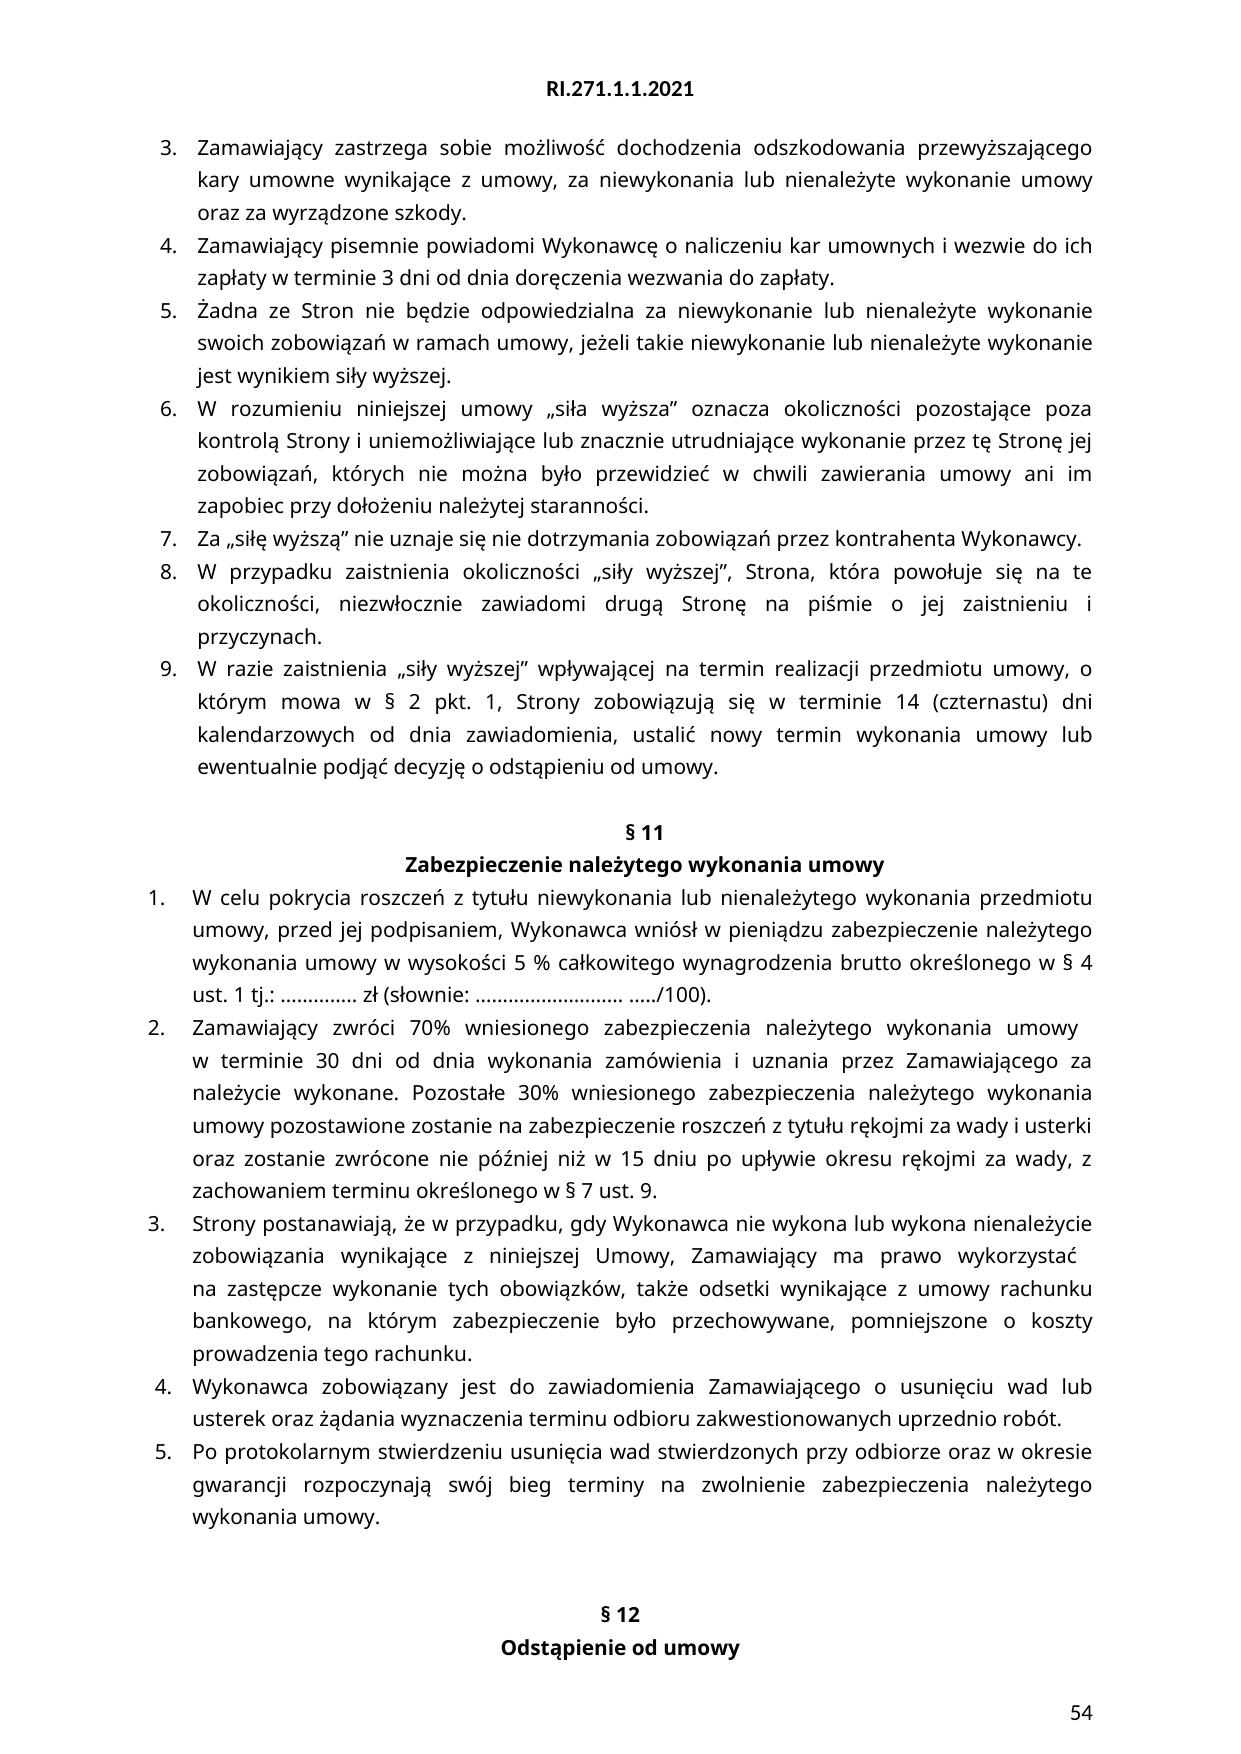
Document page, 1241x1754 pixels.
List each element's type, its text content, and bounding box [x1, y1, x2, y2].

list Zamawiający pisemnie powiadomi Wykonawcę o naliczeniu kar umownych i wezwie do ich zapłaty w terminie 3 dni od dnia doręczenia wezwania do zapłaty. [160, 231, 1093, 292]
list Zamawiający zastrzega sobie możliwość dochodzenia odszkodowania przewyższającego kary umowne wynikające z umowy, za niewykonania lub nienależyte wykonanie umowy oraz za wyrządzone szkody. [160, 133, 1093, 227]
list Zamawiający zwróci 70% wniesionego zabezpieczenia należytego wykonania umowy w terminie 30 dni od dnia wykonania zamówienia i uznania przez Zamawiającego za należycie wykonane. Pozostałe 30% wniesionego zabezpieczenia należytego wykonania umowy pozostawione zostanie na zabezpieczenie roszczeń z tytułu rękojmi za wady i usterki oraz zostanie zwrócone nie później niż w 15 dniu po upływie okresu rękojmi za wady, z zachowaniem terminu określonego w § 7 ust. 9. [148, 1013, 1093, 1205]
list Po protokolarnym stwierdzeniu usunięcia wad stwierdzonych przy odbiorze oraz w okresie gwarancji rozpoczynają swój bieg terminy na zwolnienie zabezpieczenia należytego wykonania umowy. [154, 1437, 1093, 1531]
list W razie zaistnienia „siły wyższej” wpływającej na termin realizacji przedmiotu umowy, o którym mowa w § 2 pkt. 1, Strony zobowiązują się w terminie 14 (czternastu) dni kalendarzowych od dnia zawiadomienia, ustalić nowy termin wykonania umowy lub ewentualnie podjąć decyzję o odstąpieniu od umowy. [160, 654, 1093, 781]
list W celu pokrycia roszczeń z tytułu niewykonania lub nienależytego wykonania przedmiotu umowy, przed jej podpisaniem, Wykonawca wniósł w pieniądzu zabezpieczenie należytego wykonania umowy w wysokości 5 % całkowitego wynagrodzenia brutto określonego w § 4 ust. 1 tj.: ………….. zł (słownie: ……………………… …../100). [148, 883, 1093, 1009]
list Strony postanawiają, że w przypadku, gdy Wykonawca nie wykona lub wykona nienależycie zobowiązania wynikające z niniejszej Umowy, Zamawiający ma prawo wykorzystać na zastępcze wykonanie tych obowiązków, także odsetki wynikające z umowy rachunku bankowego, na którym zabezpieczenie było przechowywane, pomniejszone o koszty prowadzenia tego rachunku. [148, 1209, 1093, 1368]
text Odstąpienie od umowy [148, 1633, 1093, 1661]
list W przypadku zaistnienia okoliczności „siły wyższej”, Strona, która powołuje się na te okoliczności, niezwłocznie zawiadomi drugą Stronę na piśmie o jej zaistnieniu i przyczynach. [160, 557, 1093, 650]
list Wykonawca zobowiązany jest do zawiadomienia Zamawiającego o usunięciu wad lub usterek oraz żądania wyznaczenia terminu odbioru zakwestionowanych uprzednio robót. [154, 1372, 1093, 1433]
list W rozumieniu niniejszej umowy „siła wyższa” oznacza okoliczności pozostające poza kontrolą Strony i uniemożliwiające lub znacznie utrudniające wykonanie przez tę Stronę jej zobowiązań, których nie można było przewidzieć w chwili zawierania umowy ani im zapobiec przy dołożeniu należytej staranności. [160, 394, 1093, 520]
text § 12 [148, 1600, 1093, 1628]
list Żadna ze Stron nie będzie odpowiedzialna za niewykonanie lub nienależyte wykonanie swoich zobowiązań w ramach umowy, jeżeli takie niewykonanie lub nienależyte wykonanie jest wynikiem siły wyższej. [160, 296, 1093, 389]
text Zabezpieczenie należytego wykonania umowy [197, 850, 1093, 879]
list Za „siłę wyższą” nie uznaje się nie dotrzymania zobowiązań przez kontrahenta Wykonawcy. [160, 524, 1093, 553]
text § 11 [197, 818, 1093, 846]
